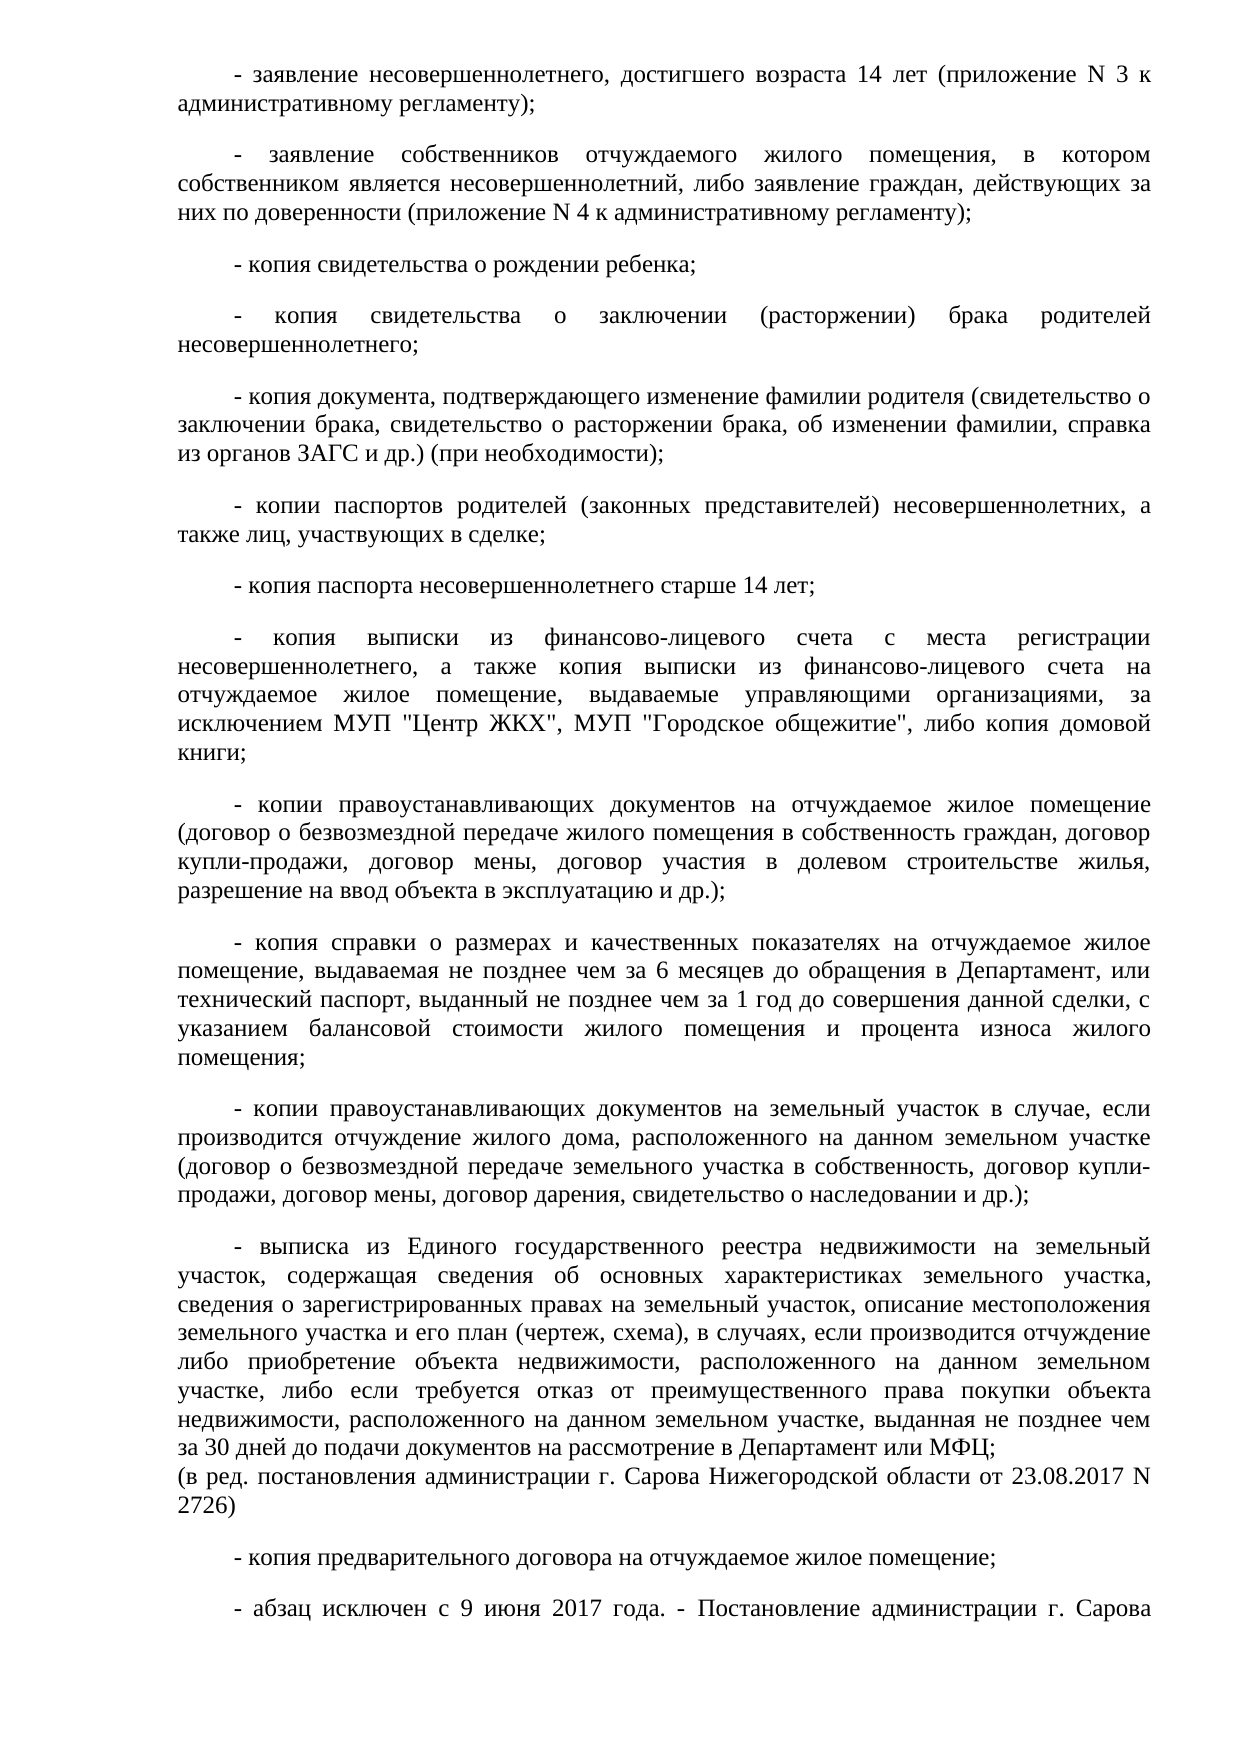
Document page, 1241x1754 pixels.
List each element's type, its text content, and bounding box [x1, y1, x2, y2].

text - копия предварительного договора на отчуждаемое жилое помещение; [177, 1542, 1152, 1570]
text - заявление несовершеннолетнего, достигшего возраста 14 лет (приложение N 3 к административному регламенту); [177, 59, 1152, 117]
text - выписка из Единого государственного реестра недвижимости на земельный участок, содержащая сведения об основных характеристиках земельного участка, сведения о зарегистрированных правах на земельный участок, описание местоположения земельного участка и его план (чертеж, схема), в случаях, если производится отчуждение либо приобретение объекта недвижимости, расположенного на данном земельном участке, либо если требуется отказ от преимущественного права покупки объекта недвижимости, расположенного на данном земельном участке, выданная не позднее чем за 30 дней до подачи документов на рассмотрение в Департамент или МФЦ; [177, 1231, 1152, 1461]
text - копия свидетельства о рождении ребенка; [177, 249, 1152, 277]
text - копия выписки из финансово-лицевого счета с места регистрации несовершеннолетнего, а также копия выписки из финансово-лицевого счета на отчуждаемое жилое помещение, выдаваемые управляющими организациями, за исключением МУП "Центр ЖКХ", МУП "Городское общежитие", либо копия домовой книги; [177, 622, 1152, 766]
text (в ред. постановления администрации г. Сарова Нижегородской области от 23.08.2017 N 2726) [177, 1461, 1152, 1519]
text - копия справки о размерах и качественных показателях на отчуждаемое жилое помещение, выдаваемая не позднее чем за 6 месяцев до обращения в Департамент, или технический паспорт, выданный не позднее чем за 1 год до совершения данной сделки, с указанием балансовой стоимости жилого помещения и процента износа жилого помещения; [177, 927, 1152, 1070]
text - копии правоустанавливающих документов на земельный участок в случае, если производится отчуждение жилого дома, расположенного на данном земельном участке (договор о безвозмездной передаче земельного участка в собственность, договор купли-продажи, договор мены, договор дарения, свидетельство о наследовании и др.); [177, 1093, 1152, 1208]
text - копия документа, подтверждающего изменение фамилии родителя (свидетельство о заключении брака, свидетельство о расторжении брака, об изменении фамилии, справка из органов ЗАГС и др.) (при необходимости); [177, 381, 1152, 467]
text - копия свидетельства о заключении (расторжении) брака родителей несовершеннолетнего; [177, 300, 1152, 358]
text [177, 1593, 1152, 1622]
text - копия паспорта несовершеннолетнего старше 14 лет; [177, 570, 1152, 599]
text - копии правоустанавливающих документов на отчуждаемое жилое помещение (договор о безвозмездной передаче жилого помещения в собственность граждан, договор купли-продажи, договор мены, договор участия в долевом строительстве жилья, разрешение на ввод объекта в эксплуатацию и др.); [177, 789, 1152, 904]
text - копии паспортов родителей (законных представителей) несовершеннолетних, а также лиц, участвующих в сделке; [177, 490, 1152, 547]
text - заявление собственников отчуждаемого жилого помещения, в котором собственником является несовершеннолетний, либо заявление граждан, действующих за них по доверенности (приложение N 4 к административному регламенту); [177, 139, 1152, 226]
